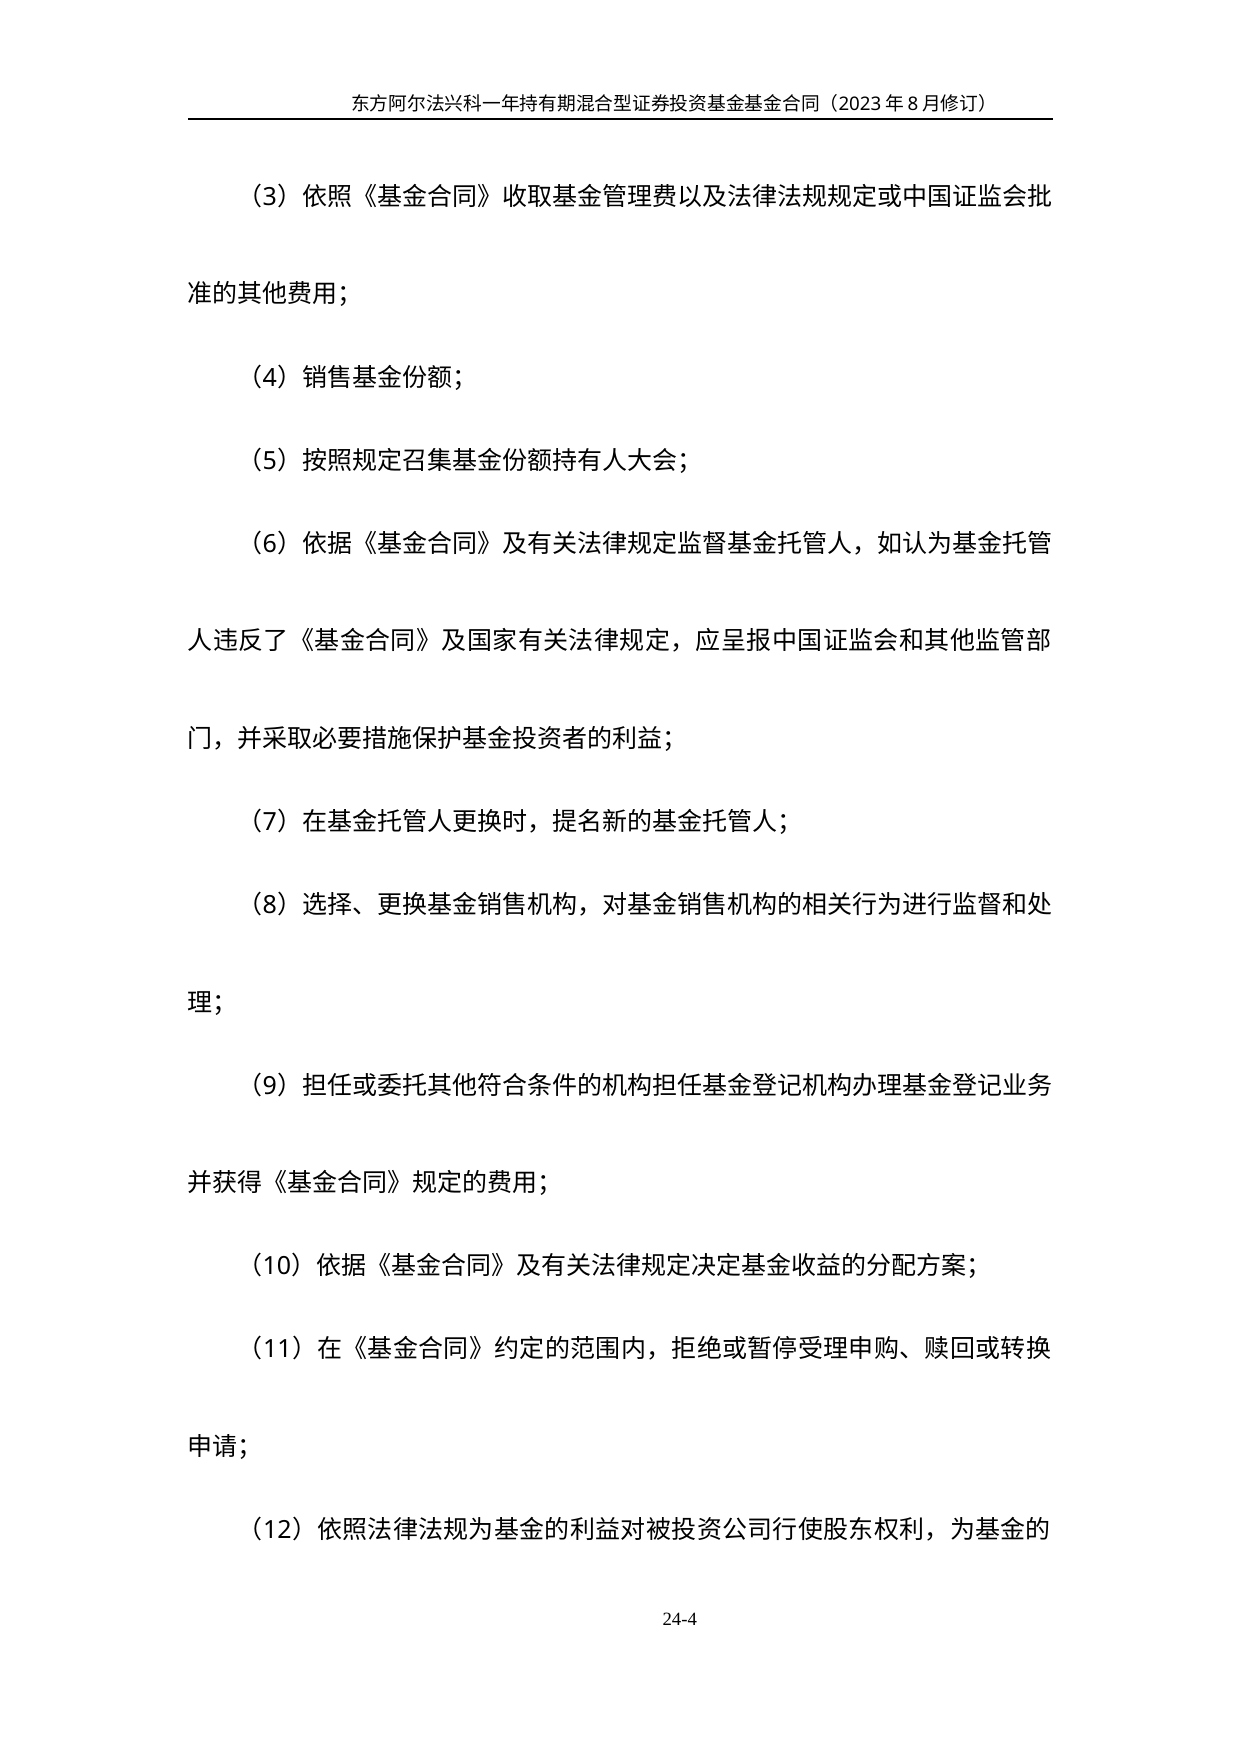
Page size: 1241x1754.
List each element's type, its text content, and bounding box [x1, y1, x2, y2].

text （11）在《基金合同》约定的范围内，拒绝或暂停受理申购、赎回或转换申请； [187, 1314, 1053, 1477]
text （8）选择、更换基金销售机构，对基金销售机构的相关行为进行监督和处理； [187, 870, 1053, 1033]
text （3）依照《基金合同》收取基金管理费以及法律法规规定或中国证监会批准的其他费用； [187, 162, 1053, 324]
text （10）依据《基金合同》及有关法律规定决定基金收益的分配方案； [187, 1231, 1053, 1296]
text （7）在基金托管人更换时，提名新的基金托管人； [187, 787, 1053, 852]
text （9）担任或委托其他符合条件的机构担任基金登记机构办理基金登记业务并获得《基金合同》规定的费用； [187, 1051, 1053, 1213]
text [187, 1495, 1053, 1560]
text （6）依据《基金合同》及有关法律规定监督基金托管人，如认为基金托管人违反了《基金合同》及国家有关法律规定，应呈报中国证监会和其他监管部门，并采取必要措施保护基金投资者的利益； [187, 509, 1053, 769]
text （4）销售基金份额； [187, 343, 1053, 408]
text （5）按照规定召集基金份额持有人大会； [187, 426, 1053, 491]
